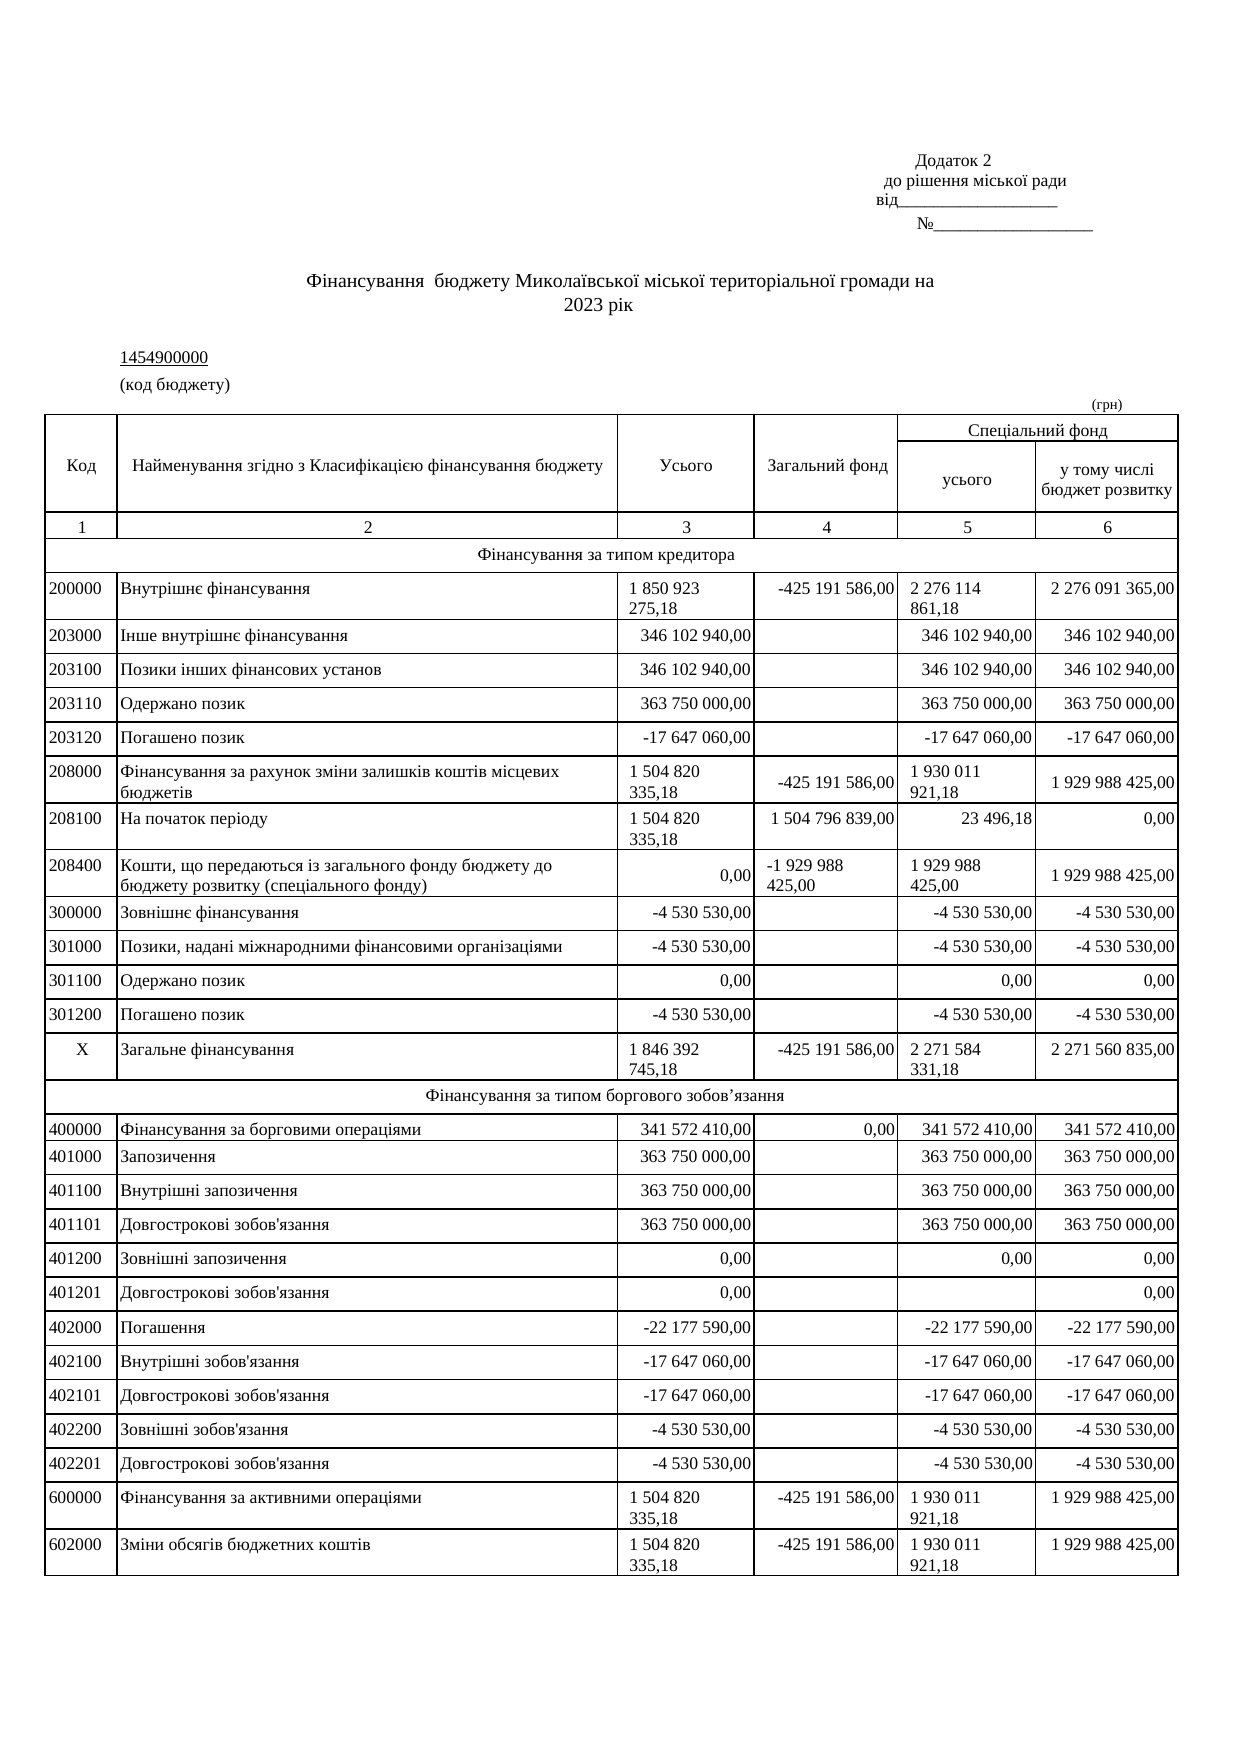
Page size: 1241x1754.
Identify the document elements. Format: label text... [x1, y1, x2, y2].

table_cell 363 750 000,00 [1036, 1141, 1177, 1174]
table_cell [755, 1175, 897, 1208]
table_cell -4 530 530,00 [898, 1000, 1035, 1032]
table_cell 300000 [46, 897, 116, 930]
table_header Загальний фонд [755, 415, 897, 511]
subtitle 1454900000 [119, 347, 1122, 367]
table_cell 301100 [46, 966, 116, 998]
table_cell 200000 [46, 573, 116, 618]
table_cell Зовнішні зобов'язання [118, 1415, 617, 1447]
table_cell 23 496,18 [898, 804, 1035, 849]
table_cell 363 750 000,00 [618, 1175, 753, 1208]
table_cell -4 530 530,00 [618, 1449, 753, 1481]
table_cell -4 530 530,00 [898, 931, 1035, 964]
table_cell 1 930 011 921,18 [898, 1530, 1035, 1575]
table_cell 4 [755, 513, 897, 538]
text (грн) [119, 396, 1122, 412]
table_cell Зовнішні запозичення [118, 1244, 617, 1276]
table_cell -4 530 530,00 [1036, 1000, 1177, 1032]
table_cell -4 530 530,00 [1036, 931, 1177, 964]
table_cell 1 504 820 335,18 [618, 1530, 753, 1575]
table_cell -4 530 530,00 [618, 897, 753, 930]
table_cell 208100 [46, 804, 116, 849]
table_cell -17 647 060,00 [898, 723, 1035, 755]
table_cell 1 930 011 921,18 [898, 757, 1035, 802]
table_cell [755, 1312, 897, 1344]
table_cell 363 750 000,00 [1036, 1210, 1177, 1242]
table_cell 0,00 [898, 1244, 1035, 1276]
table_cell Одержано позик [118, 966, 617, 998]
table_cell 1 846 392 745,18 [618, 1034, 753, 1079]
table_cell 341 572 410,00 [898, 1115, 1035, 1139]
table_cell [898, 1081, 1177, 1113]
table_cell 401200 [46, 1244, 116, 1276]
table_cell Погашення [118, 1312, 617, 1344]
table_cell Внутрішнє фінансування [118, 573, 617, 618]
table_cell 2 276 114 861,18 [898, 573, 1035, 618]
table_cell [755, 1278, 897, 1310]
table_header Найменування згідно з Класифікацією фінансування бюджету [118, 415, 617, 511]
table_cell 602000 [46, 1530, 116, 1575]
table_cell 203120 [46, 723, 116, 755]
table_cell 363 750 000,00 [898, 688, 1035, 721]
table_header Спеціальний фонд [898, 415, 1177, 440]
table_cell 203110 [46, 688, 116, 721]
table_cell 1 930 011 921,18 [898, 1483, 1035, 1528]
text №__________________ [119, 213, 1093, 233]
table_cell 402201 [46, 1449, 116, 1481]
table_cell Довгострокові зобов'язання [118, 1210, 617, 1242]
table_cell -4 530 530,00 [898, 1415, 1035, 1447]
table_cell 363 750 000,00 [898, 1141, 1035, 1174]
table_cell 363 750 000,00 [618, 1210, 753, 1242]
table_cell 1 [46, 513, 116, 538]
table_cell у тому числі бюджет розвитку [1036, 442, 1177, 511]
table_cell Інше внутрішнє фінансування [118, 620, 617, 653]
table_cell [755, 688, 897, 721]
table_cell [898, 1278, 1035, 1310]
table_cell 208000 [46, 757, 116, 802]
table_cell [898, 539, 1177, 572]
table_cell Погашено позик [118, 723, 617, 755]
table_cell [755, 1449, 897, 1481]
table_cell 1 929 988 425,00 [898, 850, 1035, 896]
table_cell Х [46, 1034, 116, 1079]
table_cell -22 177 590,00 [618, 1312, 753, 1344]
table_cell 2 271 584 331,18 [898, 1034, 1035, 1079]
text Фінансування бюджету Миколаївської міської територіальної громади на 2023 рік [306, 269, 935, 316]
table_cell 346 102 940,00 [1036, 620, 1177, 653]
table_cell Фінансування за типом боргового зобов’язання [46, 1081, 898, 1113]
table_cell 301200 [46, 1000, 116, 1032]
table_cell [755, 1244, 897, 1276]
table_cell [755, 1415, 897, 1447]
table_cell [755, 620, 897, 653]
table_cell [755, 1346, 897, 1379]
text до рішення міської ради від__________________ [811, 172, 1122, 209]
table_cell 0,00 [618, 850, 753, 896]
table_cell [755, 1210, 897, 1242]
table_cell -17 647 060,00 [618, 1380, 753, 1413]
table_cell 401201 [46, 1278, 116, 1310]
table_cell [755, 1141, 897, 1174]
table_cell 402101 [46, 1380, 116, 1413]
table_cell Фінансування за активними операціями [118, 1483, 617, 1528]
table_cell [755, 897, 897, 930]
table_cell [755, 931, 897, 964]
table_cell -17 647 060,00 [898, 1346, 1035, 1379]
table_cell 363 750 000,00 [898, 1210, 1035, 1242]
table_cell -425 191 586,00 [755, 1483, 897, 1528]
table_cell -17 647 060,00 [618, 1346, 753, 1379]
table_cell 0,00 [618, 966, 753, 998]
table_cell 1 504 820 335,18 [618, 757, 753, 802]
table_cell 402200 [46, 1415, 116, 1447]
table_cell -425 191 586,00 [755, 573, 897, 618]
table_cell 600000 [46, 1483, 116, 1528]
table_cell -425 191 586,00 [755, 757, 897, 802]
table_cell 203000 [46, 620, 116, 653]
table_cell -17 647 060,00 [1036, 1380, 1177, 1413]
table_header Усього [618, 415, 753, 511]
table_cell 363 750 000,00 [618, 688, 753, 721]
table_cell 301000 [46, 931, 116, 964]
table_cell 1 504 820 335,18 [618, 804, 753, 849]
table_cell 0,00 [1036, 804, 1177, 849]
table_cell 1 850 923 275,18 [618, 573, 753, 618]
text Додаток 2 [119, 150, 991, 170]
text (код бюджету) [119, 373, 1122, 394]
table_cell -4 530 530,00 [1036, 1449, 1177, 1481]
table_cell На початок періоду [118, 804, 617, 849]
table_cell -4 530 530,00 [618, 931, 753, 964]
table_cell 0,00 [618, 1278, 753, 1310]
table_cell 346 102 940,00 [1036, 654, 1177, 687]
table_cell -425 191 586,00 [755, 1530, 897, 1575]
table_cell -4 530 530,00 [898, 897, 1035, 930]
table_cell -4 530 530,00 [898, 1449, 1035, 1481]
table_cell Запозичення [118, 1141, 617, 1174]
table_cell Позики інших фінансових установ [118, 654, 617, 687]
table_cell -22 177 590,00 [1036, 1312, 1177, 1344]
table_cell 363 750 000,00 [1036, 688, 1177, 721]
table_cell 363 750 000,00 [618, 1141, 753, 1174]
table_cell -1 929 988 425,00 [755, 850, 897, 896]
table_cell Погашено позик [118, 1000, 617, 1032]
table_cell 0,00 [618, 1244, 753, 1276]
table_cell [755, 1380, 897, 1413]
table_cell 1 929 988 425,00 [1036, 1483, 1177, 1528]
table_cell Фінансування за типом кредитора [46, 539, 898, 572]
table_cell 401100 [46, 1175, 116, 1208]
table_cell Фінансування за рахунок зміни залишків коштів місцевих бюджетів [118, 757, 617, 802]
table_cell 1 504 820 335,18 [618, 1483, 753, 1528]
table_cell -4 530 530,00 [1036, 1415, 1177, 1447]
table_header Код [46, 415, 116, 511]
table_cell Довгострокові зобов'язання [118, 1278, 617, 1310]
table_cell 346 102 940,00 [618, 654, 753, 687]
table_cell 3 [618, 513, 753, 538]
table_cell [755, 966, 897, 998]
table_cell [755, 1000, 897, 1032]
table_cell 1 929 988 425,00 [1036, 850, 1177, 896]
table_cell Одержано позик [118, 688, 617, 721]
table_cell Кошти, що передаються із загального фонду бюджету до бюджету розвитку (спеціального фонду) [118, 850, 617, 896]
table_cell [755, 654, 897, 687]
table_cell 402100 [46, 1346, 116, 1379]
table_cell 346 102 940,00 [618, 620, 753, 653]
table_cell -425 191 586,00 [755, 1034, 897, 1079]
table_cell -4 530 530,00 [1036, 897, 1177, 930]
table_cell -4 530 530,00 [618, 1415, 753, 1447]
table_cell -17 647 060,00 [1036, 723, 1177, 755]
table_cell 5 [898, 513, 1035, 538]
table_cell 402000 [46, 1312, 116, 1344]
table_cell 0,00 [1036, 1244, 1177, 1276]
table_cell 400000 [46, 1115, 116, 1139]
table_cell 0,00 [898, 966, 1035, 998]
table_cell усього [898, 442, 1035, 511]
table_cell -17 647 060,00 [618, 723, 753, 755]
table_cell 363 750 000,00 [898, 1175, 1035, 1208]
table_cell Зовнішнє фінансування [118, 897, 617, 930]
table_cell Довгострокові зобов'язання [118, 1449, 617, 1481]
table_cell -22 177 590,00 [898, 1312, 1035, 1344]
table_cell 2 271 560 835,00 [1036, 1034, 1177, 1079]
table_cell 1 504 796 839,00 [755, 804, 897, 849]
table_cell 401101 [46, 1210, 116, 1242]
table_cell 346 102 940,00 [898, 654, 1035, 687]
table_cell 2 [118, 513, 617, 538]
table_cell Внутрішні запозичення [118, 1175, 617, 1208]
table_cell 1 929 988 425,00 [1036, 757, 1177, 802]
table_cell 0,00 [755, 1115, 897, 1139]
table_cell 0,00 [1036, 1278, 1177, 1310]
table_cell 203100 [46, 654, 116, 687]
table_cell 341 572 410,00 [618, 1115, 753, 1139]
table_cell Загальне фінансування [118, 1034, 617, 1079]
table_cell Позики, надані міжнародними фінансовими організаціями [118, 931, 617, 964]
table_cell -17 647 060,00 [1036, 1346, 1177, 1379]
table_cell 0,00 [1036, 966, 1177, 998]
table_cell 208400 [46, 850, 116, 896]
table_cell Зміни обсягів бюджетних коштів [118, 1530, 617, 1575]
table_cell Внутрішні зобов'язання [118, 1346, 617, 1379]
table_cell -4 530 530,00 [618, 1000, 753, 1032]
table_cell 341 572 410,00 [1036, 1115, 1177, 1139]
table_cell 6 [1036, 513, 1177, 538]
table_cell [755, 723, 897, 755]
table_cell -17 647 060,00 [898, 1380, 1035, 1413]
table_cell Фінансування за борговими операціями [118, 1115, 617, 1139]
table_cell Довгострокові зобов'язання [118, 1380, 617, 1413]
table_cell 1 929 988 425,00 [1036, 1530, 1177, 1575]
table_cell 401000 [46, 1141, 116, 1174]
table_cell 363 750 000,00 [1036, 1175, 1177, 1208]
table_cell 2 276 091 365,00 [1036, 573, 1177, 618]
table_cell 346 102 940,00 [898, 620, 1035, 653]
